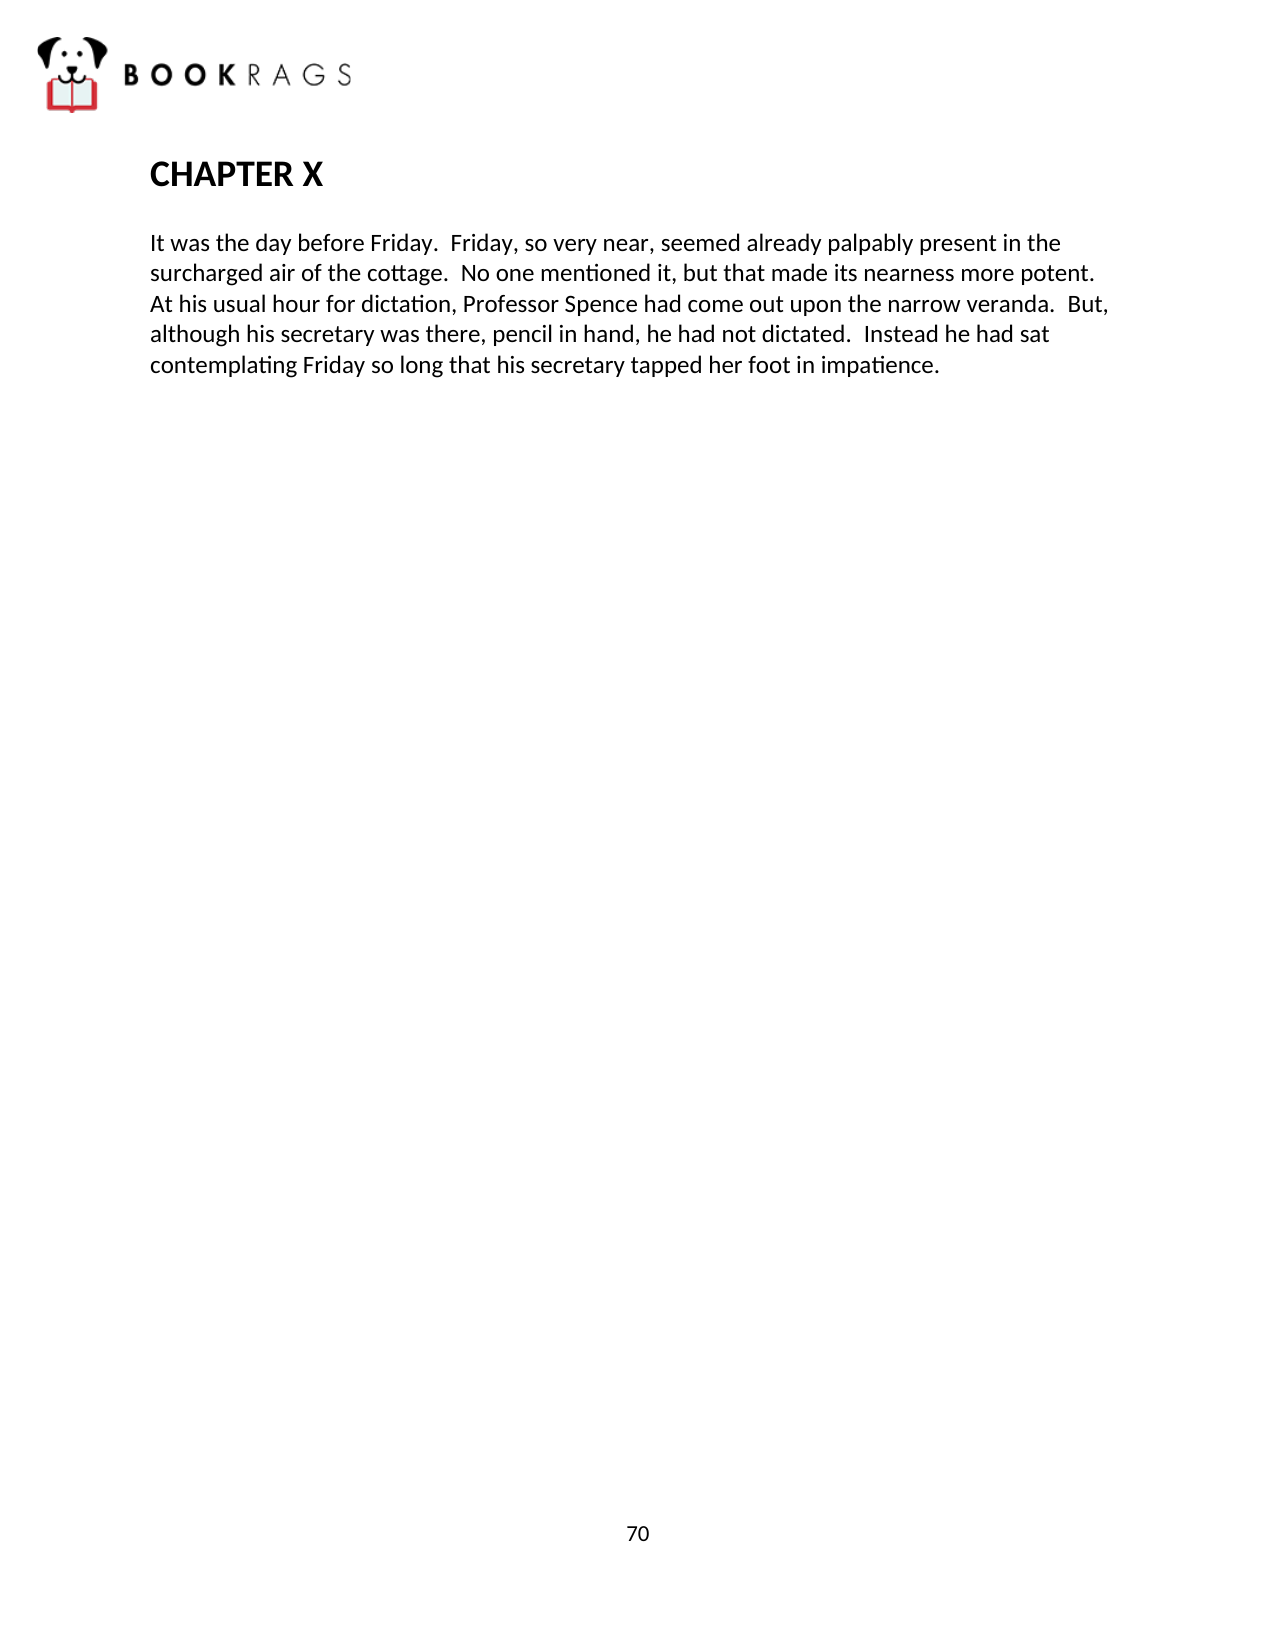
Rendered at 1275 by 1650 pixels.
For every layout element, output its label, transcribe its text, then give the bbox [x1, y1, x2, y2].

picture [37, 37, 351, 113]
text It was the day before Friday. Friday, so very near, seemed already palpably present in the surcharged air of the cottage. No one mentioned it, but that made its nearness more potent. At his usual hour for dictation, Professor Spence had come out upon the narrow veranda. But, although his secretary was there, pencil in hand, he had not dictated. Instead he had sat contemplating Friday so long that his secretary tapped her foot in impatience. [150, 227, 1125, 379]
text CHAPTER X [150, 150, 1125, 196]
